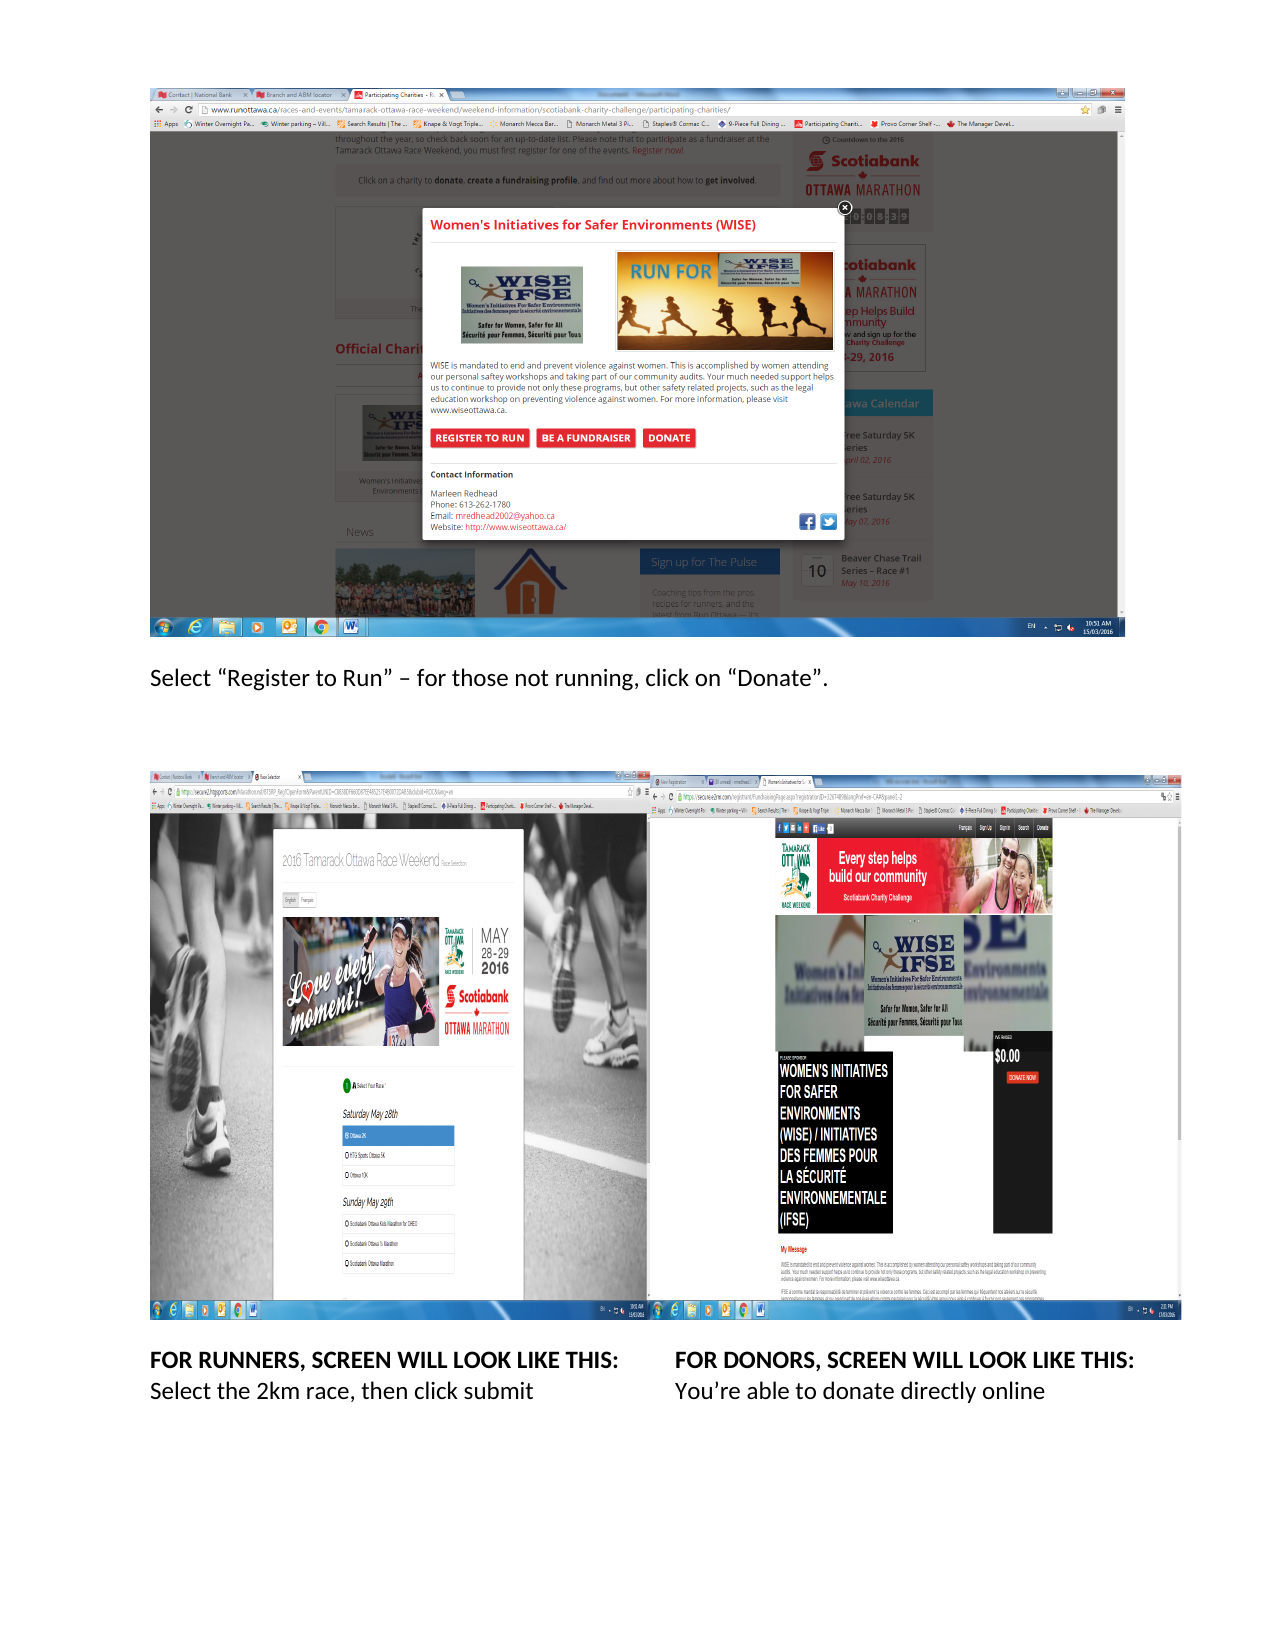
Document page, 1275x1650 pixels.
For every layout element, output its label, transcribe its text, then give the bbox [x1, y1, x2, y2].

picture [150, 88, 1125, 637]
text FOR RUNNERS, SCREEN WILL LOOK LIKE THIS: FOR DONORS, SCREEN WILL LOOK LIKE THIS: [150, 1344, 1226, 1375]
text Select “Register to Run” – for those not running, click on “Donate”. [150, 662, 1226, 693]
text Select the 2km race, then click submit You’re able to donate directly online [150, 1375, 1226, 1405]
picture [150, 771, 1182, 1320]
